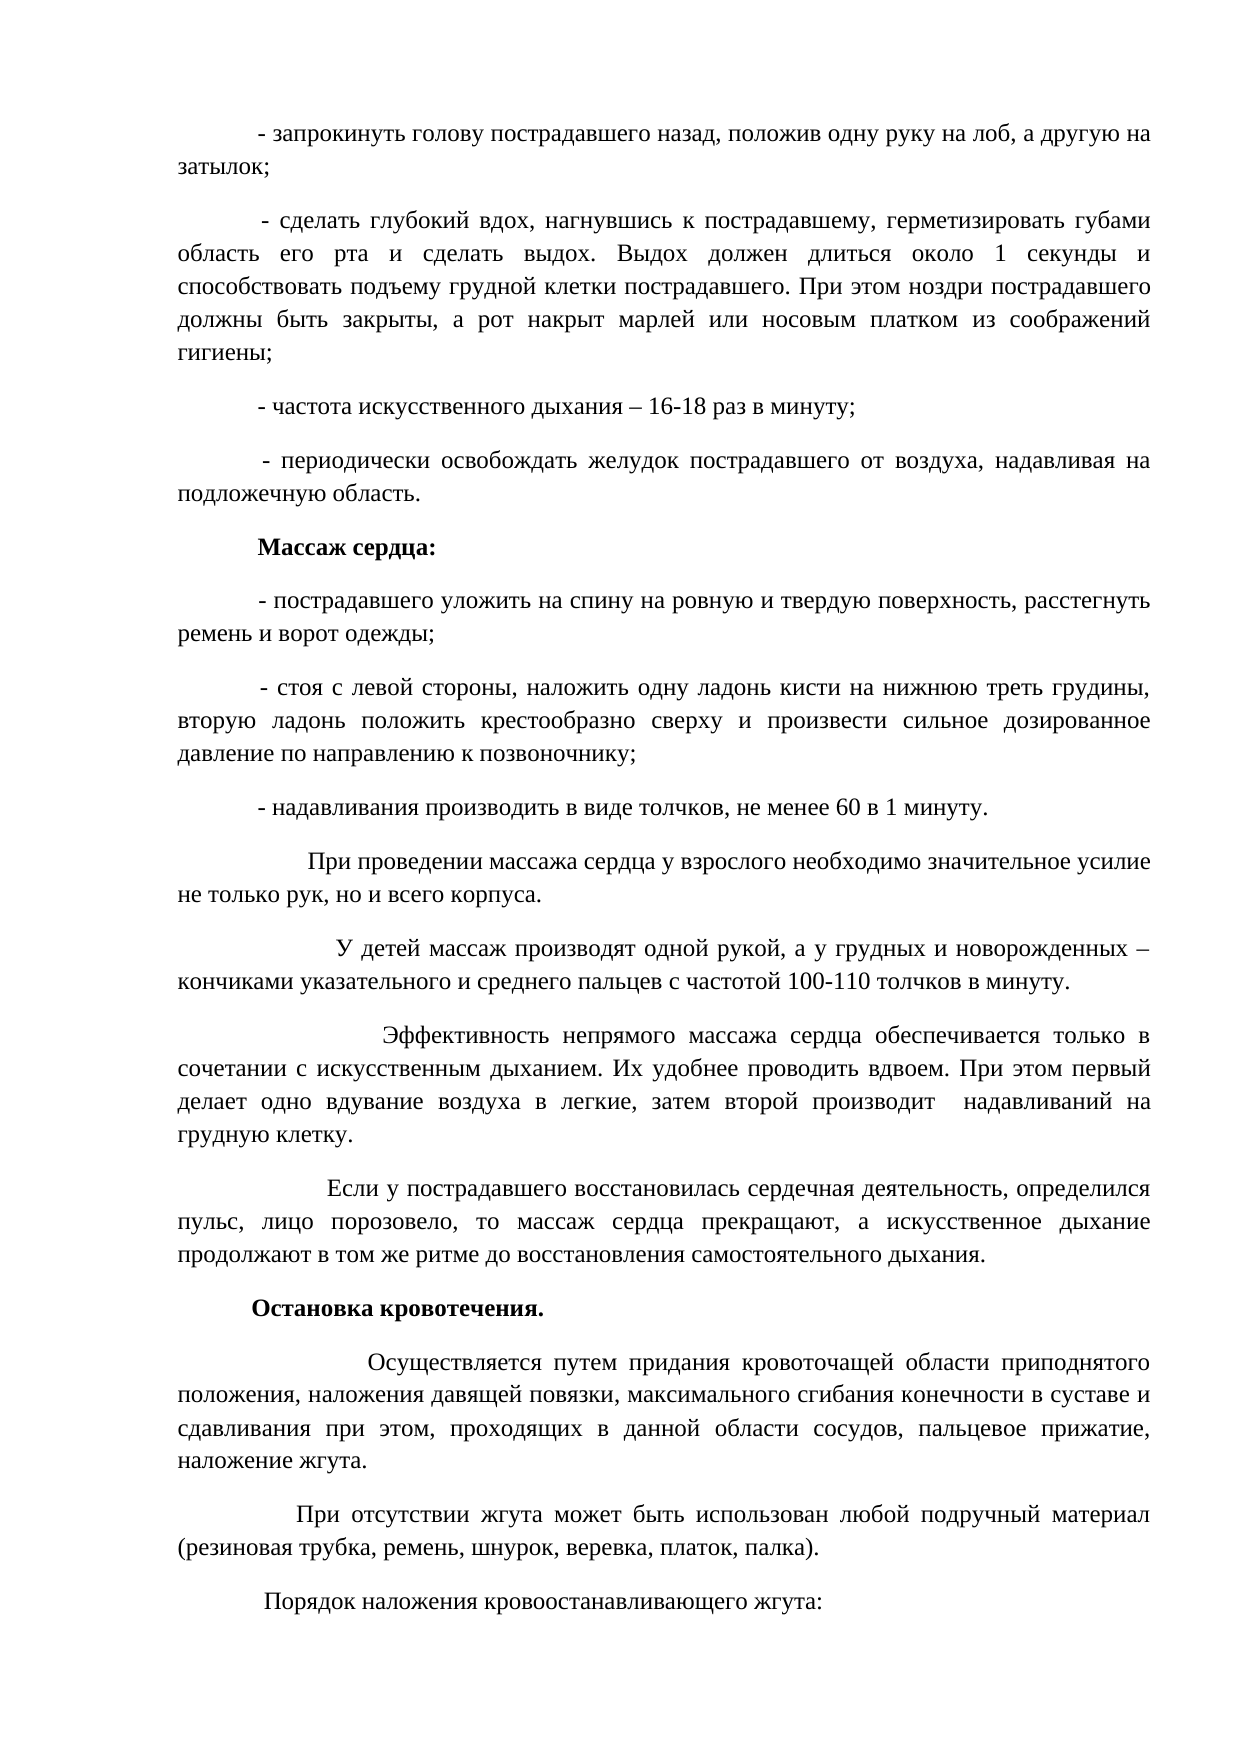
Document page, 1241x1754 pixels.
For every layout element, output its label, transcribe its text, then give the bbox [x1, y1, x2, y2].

text - запрокинуть голову пострадавшего назад, положив одну руку на лоб, а другую на затылок; [177, 118, 1152, 180]
text - периодически освобождать желудок пострадавшего от воздуха, надавливая на подложечную область. [177, 445, 1152, 507]
text Остановка кровотечения. [177, 1293, 1152, 1321]
text При проведении массажа сердца у взрослого необходимо значительное усилие не только рук, но и всего корпуса. [177, 846, 1152, 908]
text - сделать глубокий вдох, нагнувшись к пострадавшему, герметизировать губами область его рта и сделать выдох. Выдох должен длиться около 1 секунды и способствовать подъему грудной клетки пострадавшего. При этом ноздри пострадавшего должны быть закрыты, а рот накрыт марлей или носовым платком из соображений гигиены; [177, 205, 1152, 366]
text У детей массаж производят одной рукой, а у грудных и новорожденных – кончиками указательного и среднего пальцев с частотой 100-110 толчков в минуту. [177, 933, 1152, 995]
text Осуществляется путем придания кровоточащей области приподнятого положения, наложения давящей повязки, максимального сгибания конечности в суставе и сдавливания при этом, проходящих в данной области сосудов, пальцевое прижатие, наложение жгута. [177, 1347, 1152, 1474]
text - пострадавшего уложить на спину на ровную и твердую поверхность, расстегнуть ремень и ворот одежды; [177, 586, 1152, 647]
text Порядок наложения кровоостанавливающего жгута: [177, 1586, 1152, 1615]
text - надавливания производить в виде толчков, не менее 60 в 1 минуту. [177, 792, 1152, 821]
text При отсутствии жгута может быть использован любой подручный материал (резиновая трубка, ремень, шнурок, веревка, платок, палка). [177, 1499, 1152, 1561]
text - частота искусственного дыхания – 16-18 раз в минуту; [177, 391, 1152, 420]
text Если у пострадавшего восстановилась сердечная деятельность, определился пульс, лицо порозовело, то массаж сердца прекращают, а искусственное дыхание продолжают в том же ритме до восстановления самостоятельного дыхания. [177, 1173, 1152, 1268]
text Эффективность непрямого массажа сердца обеспечивается только в сочетании с искусственным дыханием. Их удобнее проводить вдвоем. При этом первый делает одно вдувание воздуха в легкие, затем второй производит надавливаний на грудную клетку. [177, 1020, 1152, 1148]
text - стоя с левой стороны, наложить одну ладонь кисти на нижнюю треть грудины, вторую ладонь положить крестообразно сверху и произвести сильное дозированное давление по направлению к позвоночнику; [177, 672, 1152, 767]
text Массаж сердца: [177, 532, 1152, 560]
